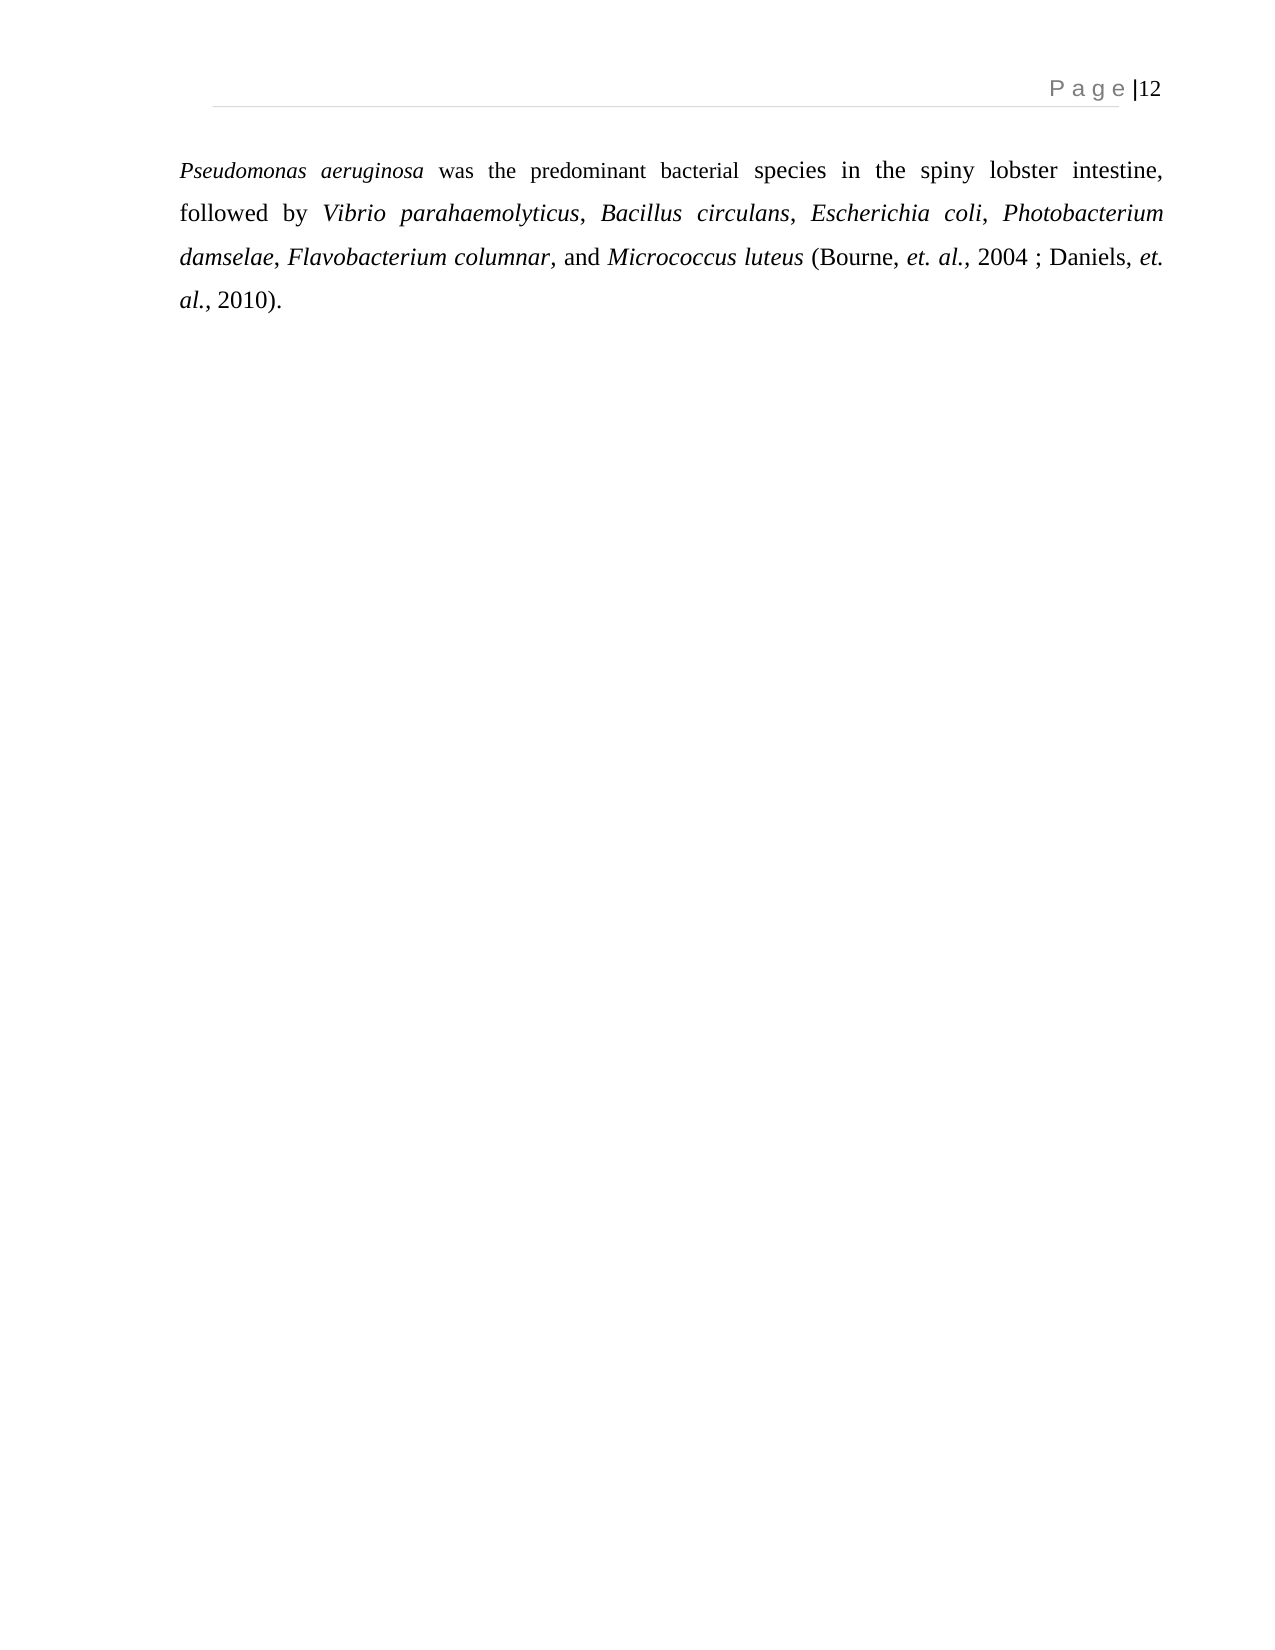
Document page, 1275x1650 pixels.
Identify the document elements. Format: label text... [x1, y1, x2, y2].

text Pseudomonas aeruginosa was the predominant bacterial species in the spiny lobster intestine, followed by Vibrio parahaemolyticus, Bacillus circulans, Escherichia coli, Photobacterium damselae, Flavobacterium columnar, and Micrococcus luteus (Bourne, et. al., 2004 ; Daniels, et. al., 2010). [179, 155, 1164, 313]
